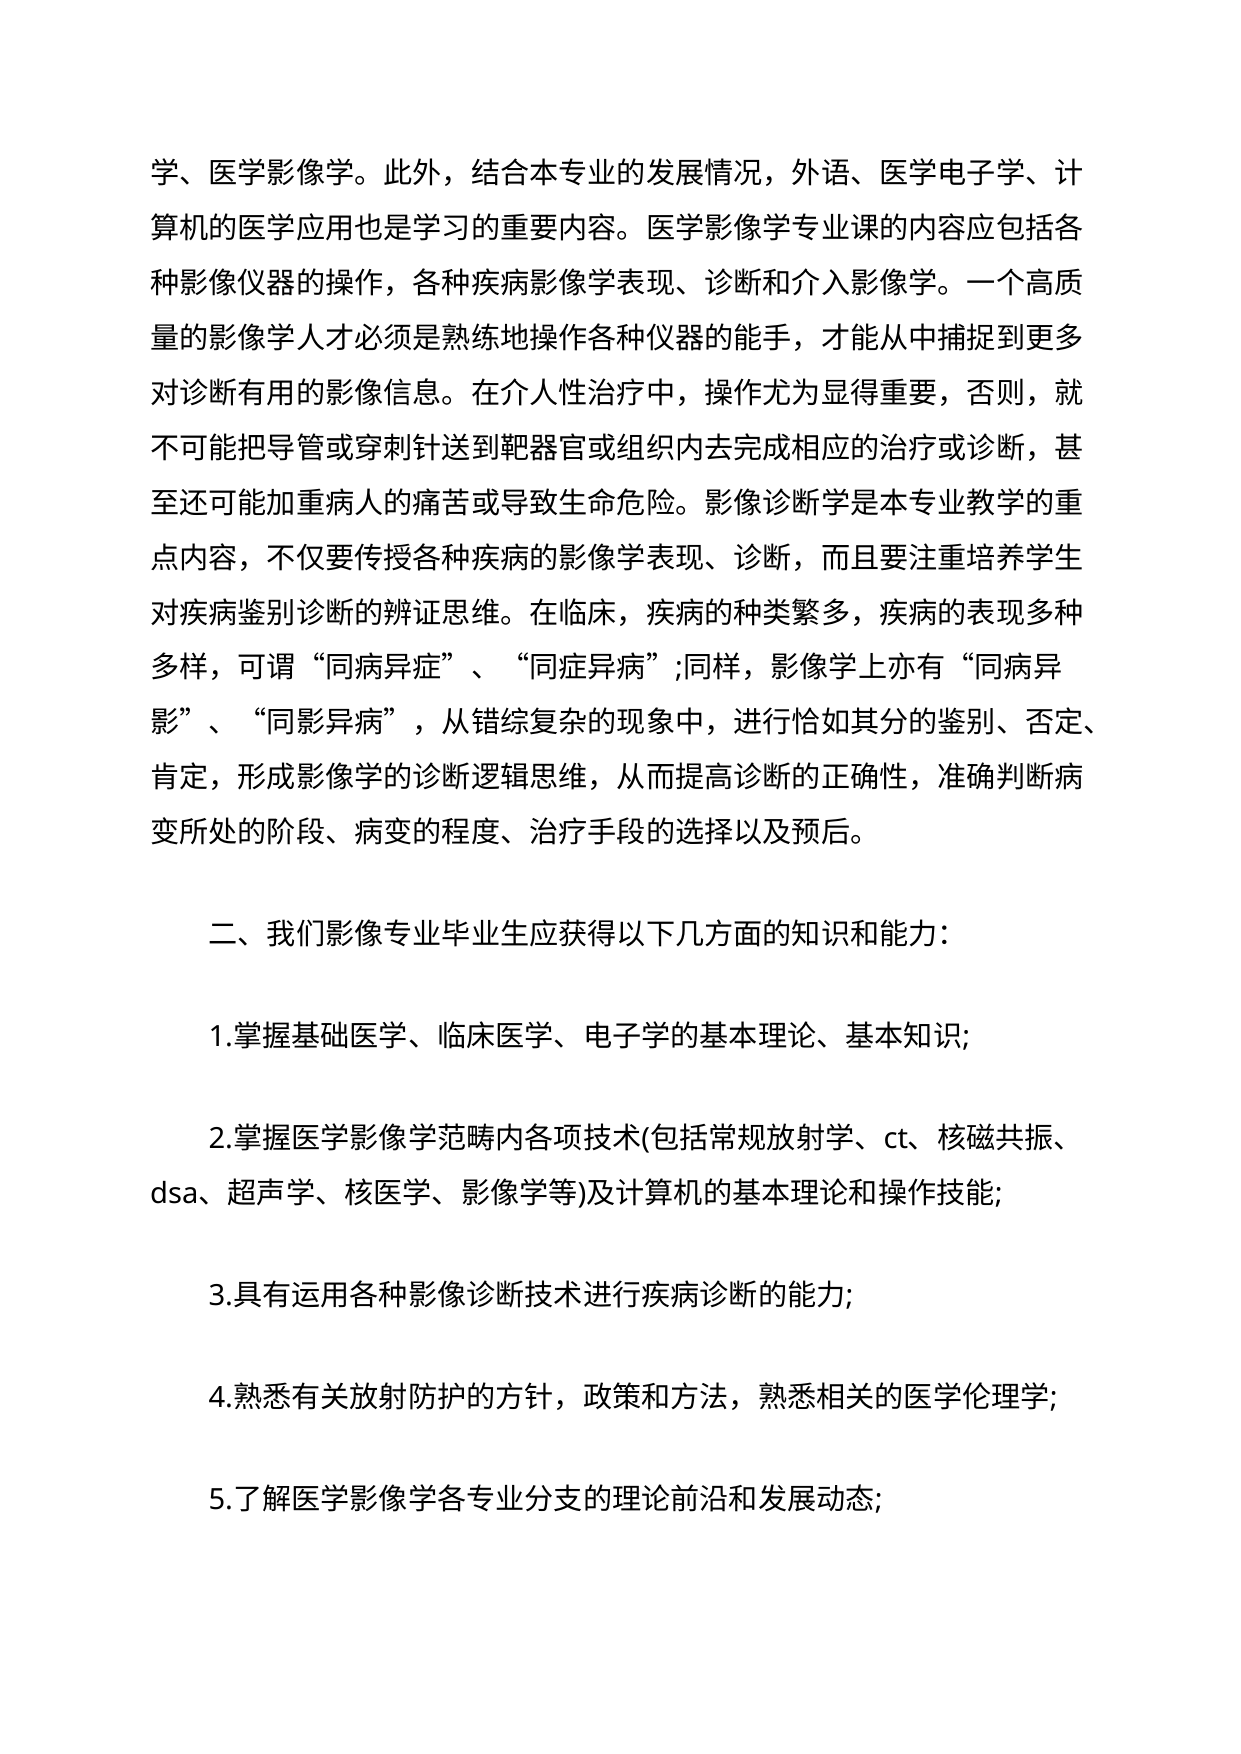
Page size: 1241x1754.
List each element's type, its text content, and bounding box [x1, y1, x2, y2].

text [150, 150, 1090, 851]
text 5.了解医学影像学各专业分支的理论前沿和发展动态; [150, 1475, 1090, 1518]
text 2.掌握医学影像学范畴内各项技术(包括常规放射学、ct、核磁共振、dsa、超声学、核医学、影像学等)及计算机的基本理论和操作技能; [150, 1114, 1090, 1212]
text 二、我们影像专业毕业生应获得以下几方面的知识和能力： [150, 911, 1090, 953]
text 1.掌握基础医学、临床医学、电子学的基本理论、基本知识; [150, 1012, 1090, 1055]
text 4.熟悉有关放射防护的方针，政策和方法，熟悉相关的医学伦理学; [150, 1373, 1090, 1416]
text 3.具有运用各种影像诊断技术进行疾病诊断的能力; [150, 1271, 1090, 1314]
